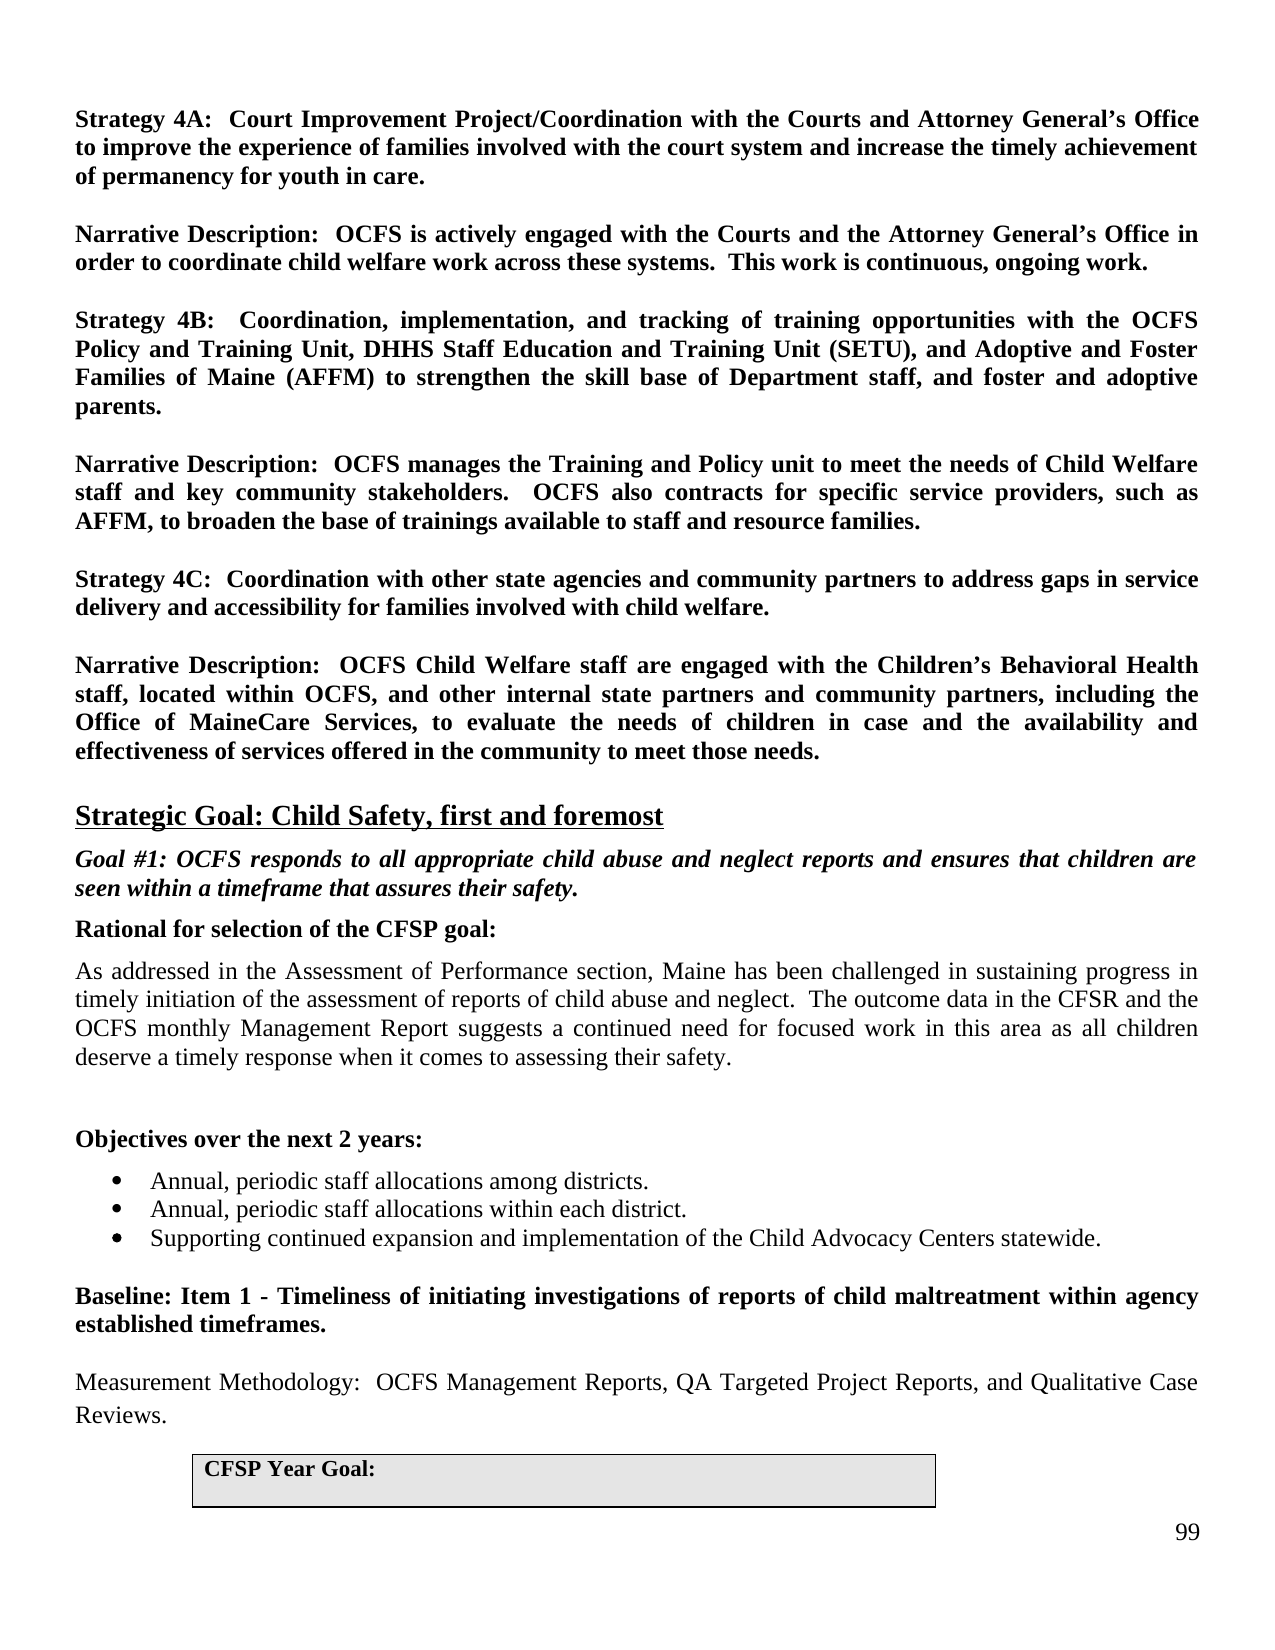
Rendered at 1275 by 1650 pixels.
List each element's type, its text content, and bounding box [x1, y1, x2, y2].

text Strategy 4B: Coordination, implementation, and tracking of training opportunities with the OCFS Policy and Training Unit, DHHS Staff Education and Training Unit (SETU), and Adoptive and Foster Families of Maine (AFFM) to strengthen the skill base of Department staff, and foster and adoptive parents. [75, 305, 1200, 420]
text Narrative Description: OCFS manages the Training and Policy unit to meet the needs of Child Welfare staff and key community stakeholders. OCFS also contracts for specific service providers, such as AFFM, to broaden the base of trainings available to staff and resource families. [75, 449, 1200, 535]
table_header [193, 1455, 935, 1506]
text Strategy 4A: Court Improvement Project/Coordination with the Courts and Attorney General’s Office to improve the experience of families involved with the court system and increase the timely achievement of permanency for youth in care. [75, 104, 1200, 190]
list Annual, periodic staff allocations within each district. [112, 1194, 1200, 1223]
text Narrative Description: OCFS is actively engaged with the Courts and the Attorney General’s Office in order to coordinate child welfare work across these systems. This work is continuous, ongoing work. [75, 219, 1200, 276]
list Supporting continued expansion and implementation of the Child Advocacy Centers statewide. [112, 1223, 1200, 1252]
list Annual, periodic staff allocations among districts. [112, 1166, 1200, 1194]
text Rational for selection of the CFSP goal: [75, 914, 1200, 943]
text Narrative Description: OCFS Child Welfare staff are engaged with the Children’s Behavioral Health staff, located within OCFS, and other internal state partners and community partners, including the Office of MaineCare Services, to evaluate the needs of children in case and the availability and effectiveness of services offered in the community to meet those needs. [75, 650, 1200, 765]
text Goal #1: OCFS responds to all appropriate child abuse and neglect reports and ensures that children are seen within a timeframe that assures their safety. [75, 844, 1200, 902]
text Strategic Goal: Child Safety, first and foremost [75, 798, 1200, 832]
text Strategy 4C: Coordination with other state agencies and community partners to address gaps in service delivery and accessibility for families involved with child welfare. [75, 564, 1200, 621]
text Objectives over the next 2 years: [75, 1124, 1200, 1153]
text Measurement Methodology: OCFS Management Reports, QA Targeted Project Reports, and Qualitative Case Reviews. [75, 1367, 1200, 1429]
text As addressed in the Assessment of Performance section, Maine has been challenged in sustaining progress in timely initiation of the assessment of reports of child abuse and neglect. The outcome data in the CFSR and the OCFS monthly Management Report suggests a continued need for focused work in this area as all children deserve a timely response when it comes to assessing their safety. [75, 956, 1200, 1071]
text Baseline: Item 1 - Timeliness of initiating investigations of reports of child maltreatment within agency established timeframes. [75, 1281, 1200, 1338]
